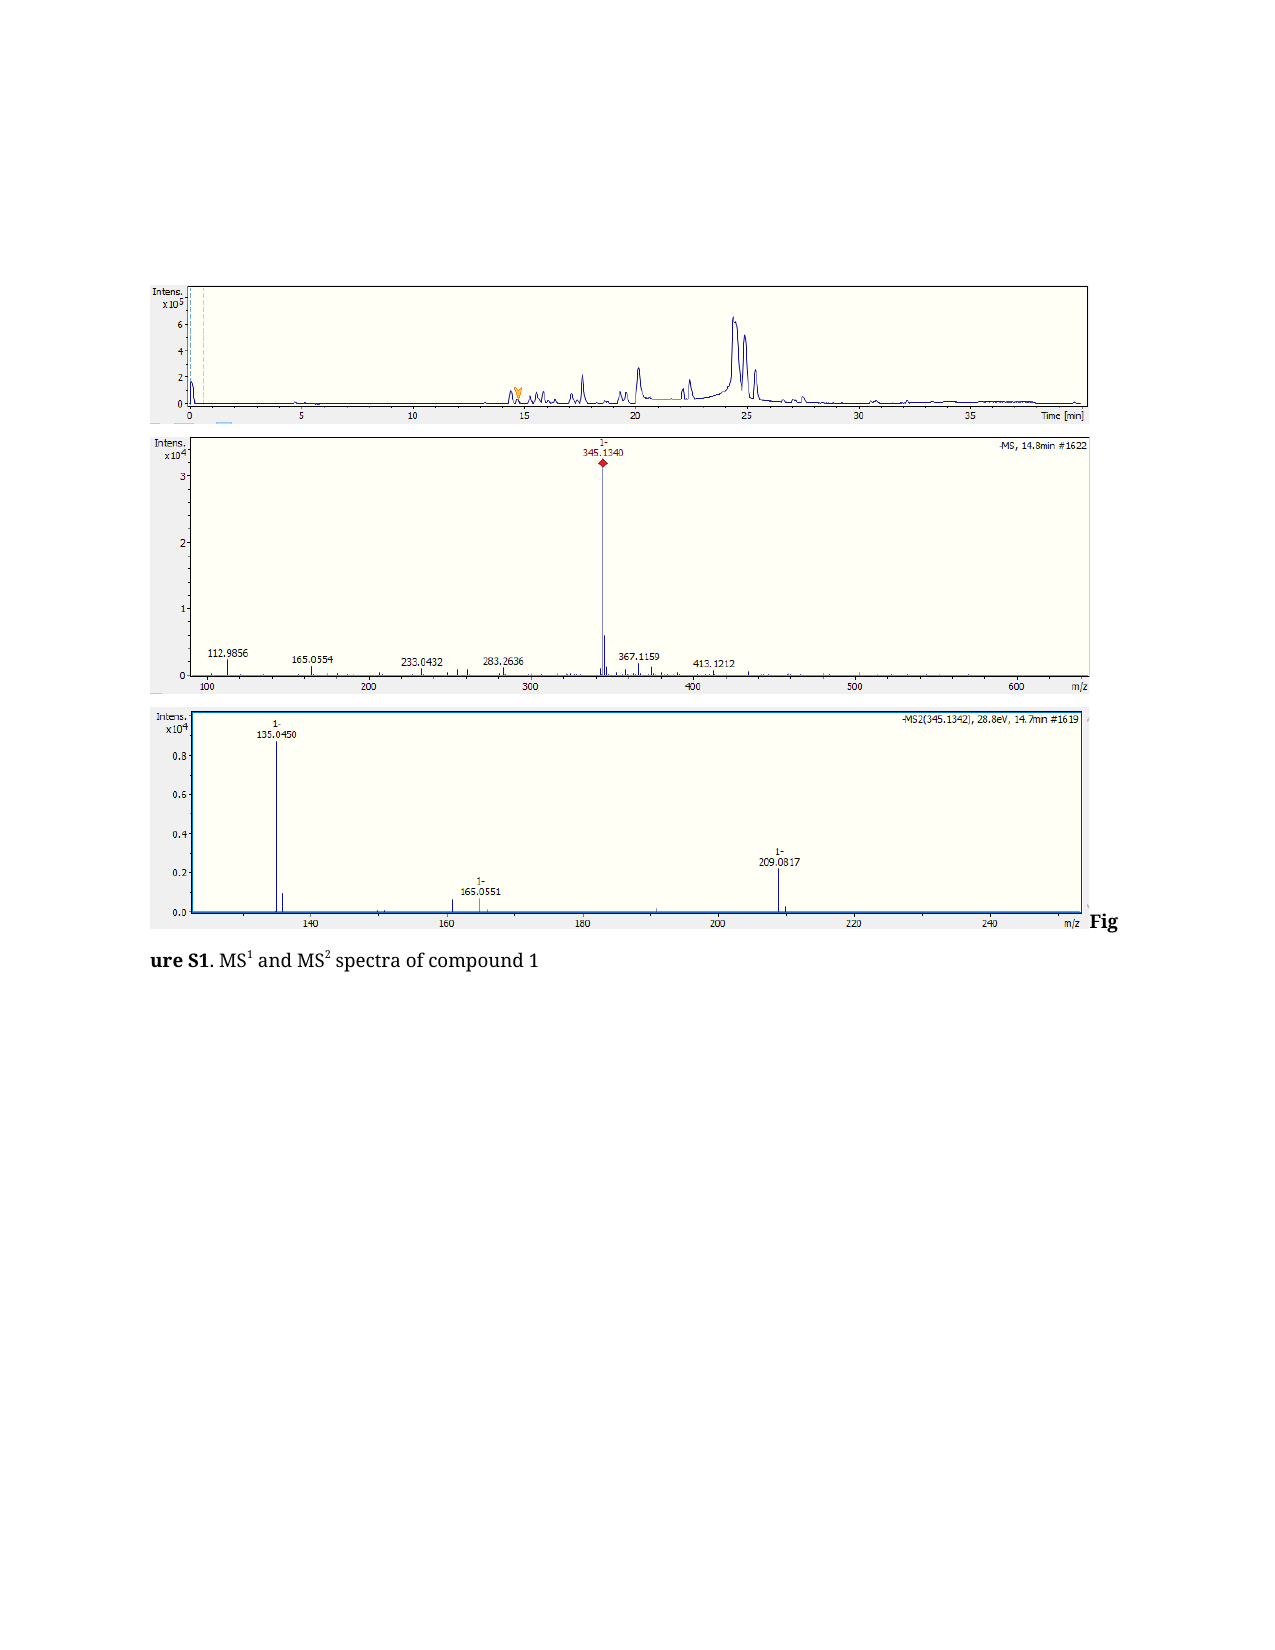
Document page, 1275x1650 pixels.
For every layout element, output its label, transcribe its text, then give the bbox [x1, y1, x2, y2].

picture [150, 437, 1090, 694]
picture [150, 707, 1090, 929]
picture [150, 285, 1090, 424]
